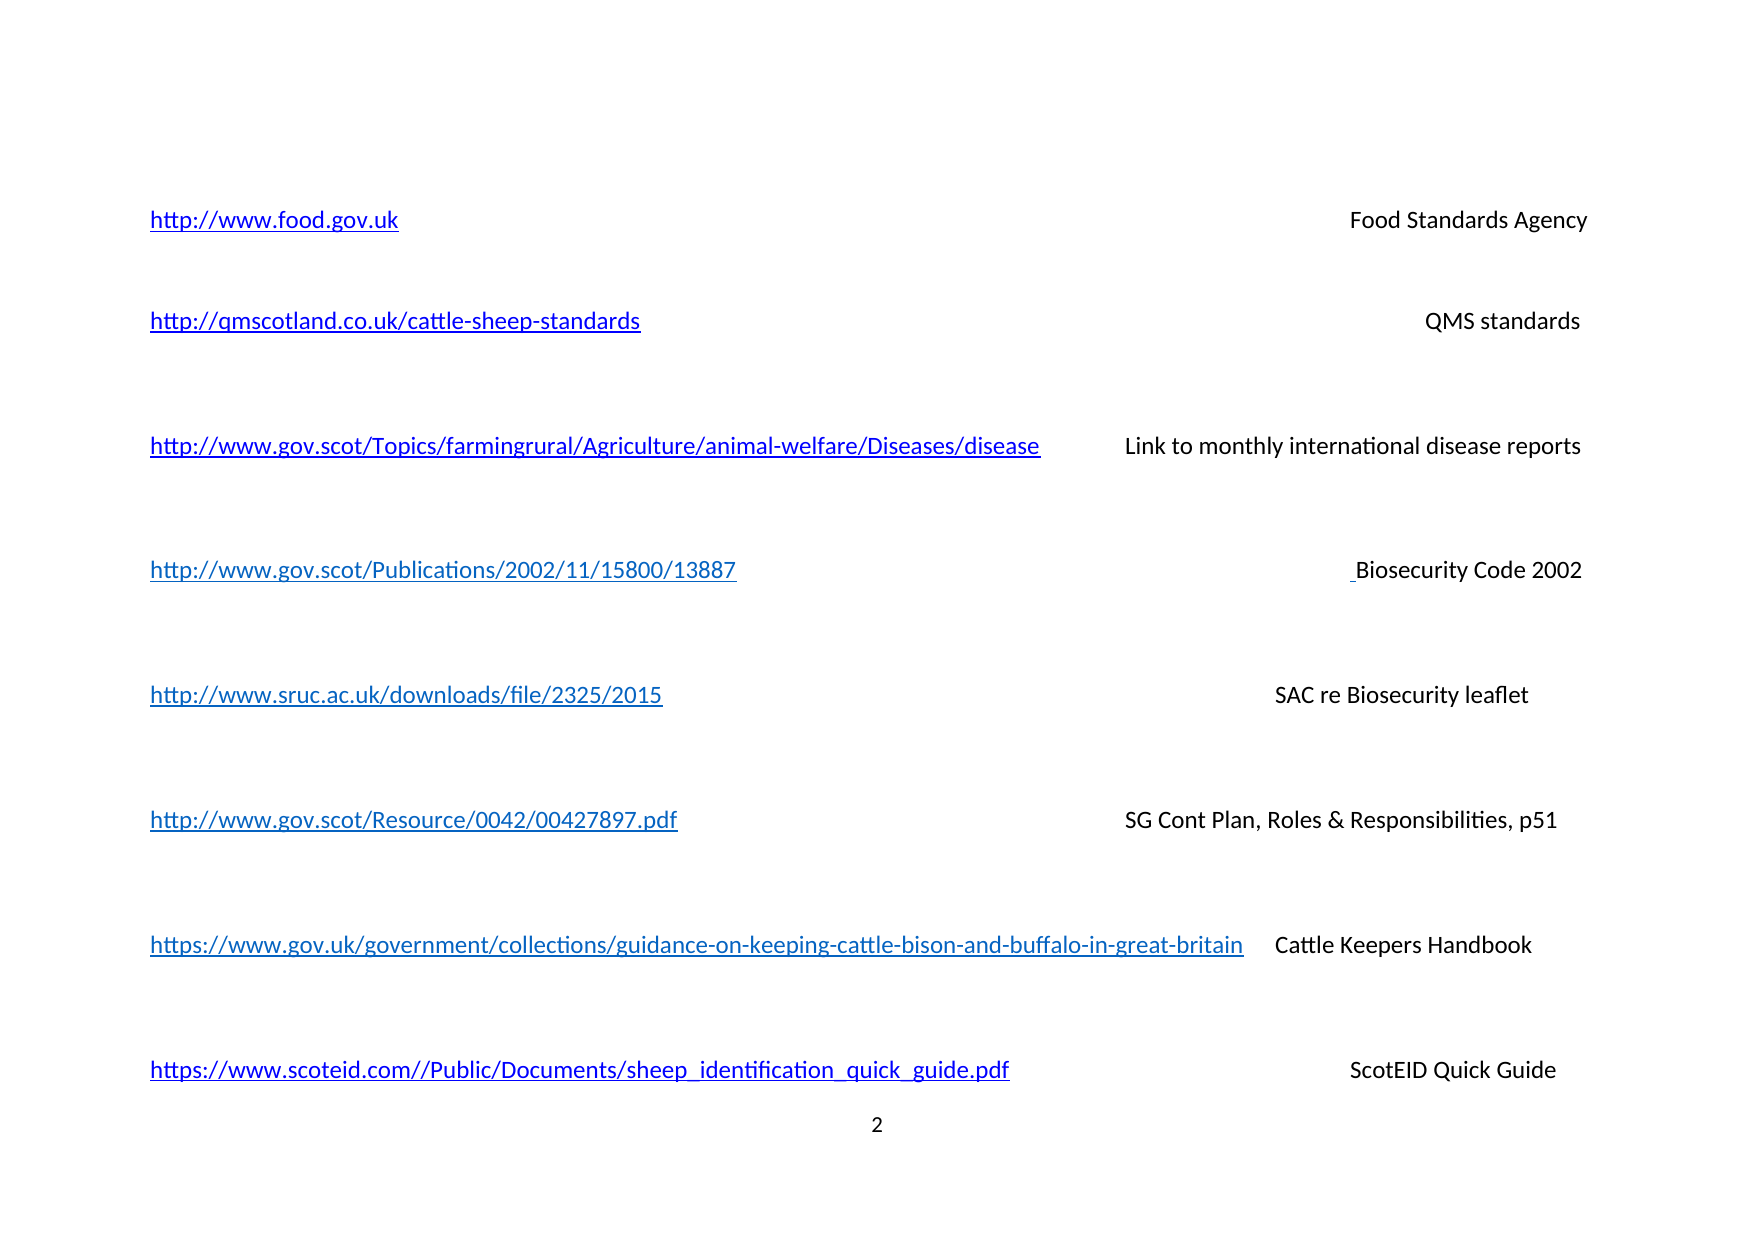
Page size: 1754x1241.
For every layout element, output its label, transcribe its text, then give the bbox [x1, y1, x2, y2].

text https://www.scoteid.com//Public/Documents/sheep_identification_quick_guide.pdf ScotEID Quick Guide [150, 1054, 1604, 1084]
text http://www.gov.scot/Topics/farmingrural/Agriculture/animal-welfare/Diseases/disease Link to monthly international disease reports [150, 430, 1604, 460]
text http://qmscotland.co.uk/cattle-sheep-standards QMS standards [150, 305, 1604, 336]
text http://www.sruc.ac.uk/downloads/file/2325/2015 SAC re Biosecurity leaflet [150, 679, 1604, 710]
text http://www.food.gov.uk Food Standards Agency [150, 205, 1604, 235]
text http://www.gov.scot/Resource/0042/00427897.pdf SG Cont Plan, Roles & Responsibilities, p51 [150, 804, 1604, 835]
text https://www.gov.uk/government/collections/guidance-on-keeping-cattle-bison-and-buffalo-in-great-britain Cattle Keepers Handbook [150, 929, 1604, 959]
text http://www.gov.scot/Publications/2002/11/15800/13887 Biosecurity Code 2002 [150, 555, 1604, 585]
